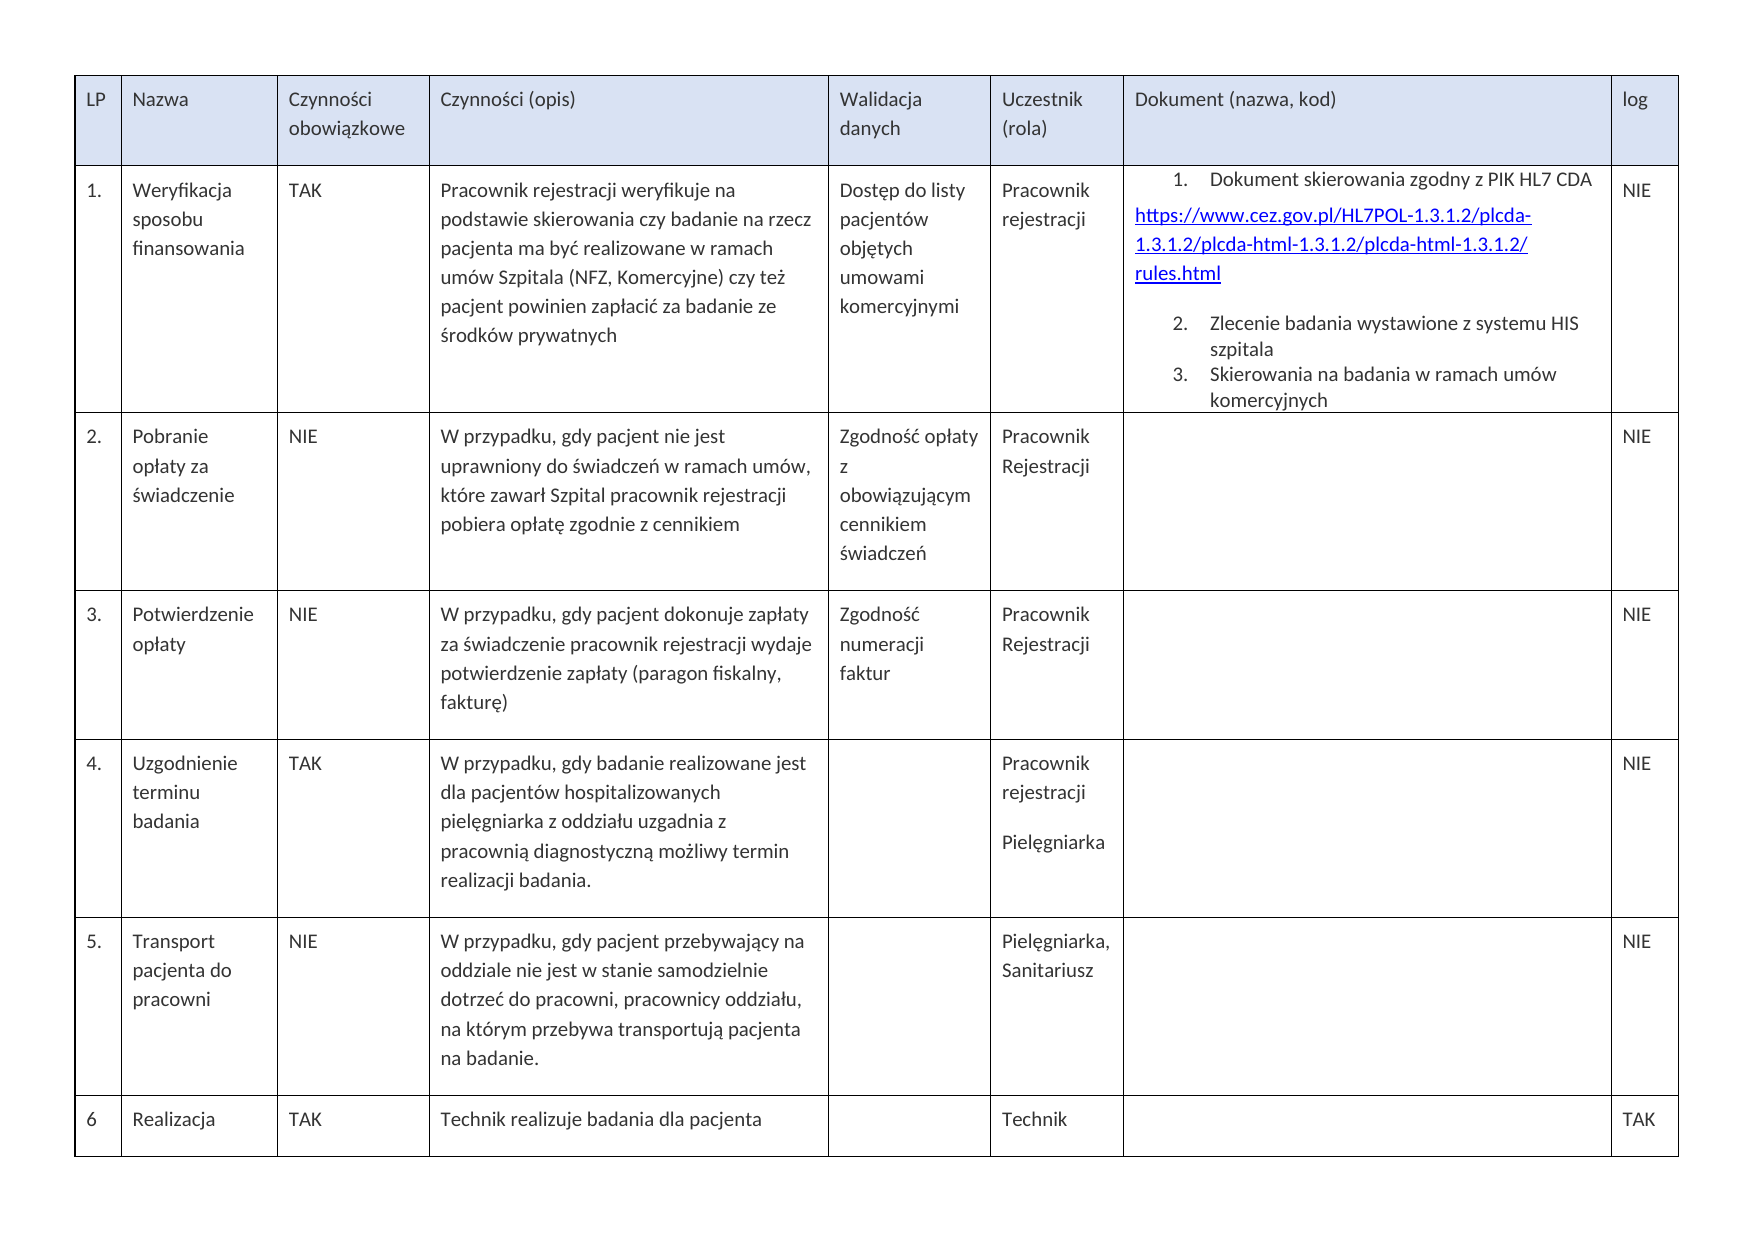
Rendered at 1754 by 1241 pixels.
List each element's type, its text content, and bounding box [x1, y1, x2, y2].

table_cell NIE [278, 413, 429, 590]
table_cell [1124, 918, 1611, 1095]
table_header Czynności (opis) [430, 76, 828, 165]
table_cell [1124, 1096, 1611, 1156]
table_header Uczestnik (rola) [991, 76, 1123, 165]
table_cell NIE [1612, 591, 1678, 739]
table_cell Zgodność numeracji faktur [829, 591, 990, 739]
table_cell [430, 1096, 828, 1156]
table_header Walidacja danych [829, 76, 990, 165]
table_cell Pobranie opłaty za świadczenie [122, 413, 277, 590]
table_cell NIE [1612, 740, 1678, 917]
table_cell 2. [76, 413, 121, 590]
table_header Dokument (nazwa, kod) [1124, 76, 1611, 165]
table_cell W przypadku, gdy pacjent nie jest uprawniony do świadczeń w ramach umów, które zawarł Szpital pracownik rejestracji pobiera opłatę zgodnie z cennikiem [430, 413, 828, 590]
table_cell Pielęgniarka, Sanitariusz [991, 918, 1123, 1095]
table_cell NIE [278, 591, 429, 739]
table_cell Pracownik rejestracji Pielęgniarka [991, 740, 1123, 917]
table_cell TAK [278, 166, 429, 412]
table_cell Potwierdzenie opłaty [122, 591, 277, 739]
table_cell [829, 1096, 990, 1156]
table_cell Uzgodnienie terminu badania [122, 740, 277, 917]
table_cell Pracownik Rejestracji [991, 591, 1123, 739]
table_cell Dostęp do listy pacjentów objętych umowami komercyjnymi [829, 166, 990, 412]
table_cell [1124, 591, 1611, 739]
table_cell W przypadku, gdy pacjent przebywający na oddziale nie jest w stanie samodzielnie dotrzeć do pracowni, pracownicy oddziału, na którym przebywa transportują pacjenta na badanie. [430, 918, 828, 1095]
table_cell TAK [278, 1096, 429, 1156]
table_cell Transport pacjenta do pracowni [122, 918, 277, 1095]
table_cell [829, 918, 990, 1095]
table_cell 5. [76, 918, 121, 1095]
table_cell Dokument skierowania zgodny z PIK HL7 CDA https://www.cez.gov.pl/HL7POL-1.3.1.2/plcda-1.3.1.2/plcda-html-1.3.1.2/plcda-html-1.3.1.2/rules.html Zlecenie badania wystawione z systemu HIS szpitala Skierowania na badania w ramach umów komercyjnych [1124, 166, 1611, 412]
table_header Nazwa [122, 76, 277, 165]
table_cell Pracownik rejestracji weryfikuje na podstawie skierowania czy badanie na rzecz pacjenta ma być realizowane w ramach umów Szpitala (NFZ, Komercyjne) czy też pacjent powinien zapłacić za badanie ze środków prywatnych [430, 166, 828, 412]
table_cell 4. [76, 740, 121, 917]
table_cell Zgodność opłaty z obowiązującym cennikiem świadczeń [829, 413, 990, 590]
table_cell W przypadku, gdy badanie realizowane jest dla pacjentów hospitalizowanych pielęgniarka z oddziału uzgadnia z pracownią diagnostyczną możliwy termin realizacji badania. [430, 740, 828, 917]
table_cell W przypadku, gdy pacjent dokonuje zapłaty za świadczenie pracownik rejestracji wydaje potwierdzenie zapłaty (paragon fiskalny, fakturę) [430, 591, 828, 739]
table_cell Pracownik rejestracji [991, 166, 1123, 412]
table_cell NIE [1612, 413, 1678, 590]
table_cell [829, 740, 990, 917]
table_cell NIE [1612, 918, 1678, 1095]
table_header Czynności obowiązkowe [278, 76, 429, 165]
table_header LP [76, 76, 121, 165]
table_cell NIE [278, 918, 429, 1095]
table_cell Pracownik Rejestracji [991, 413, 1123, 590]
table_cell NIE [1612, 166, 1678, 412]
table_cell [1124, 413, 1611, 590]
table_cell TAK [278, 740, 429, 917]
table_cell Weryfikacja sposobu finansowania [122, 166, 277, 412]
table_cell TAK [1612, 1096, 1678, 1156]
table_cell Technik [991, 1096, 1123, 1156]
table_cell 6 [76, 1096, 121, 1156]
table_cell Realizacja badania [122, 1096, 277, 1156]
table_cell 1. [76, 166, 121, 412]
table_cell [1124, 740, 1611, 917]
table_header log [1612, 76, 1678, 165]
table_cell 3. [76, 591, 121, 739]
